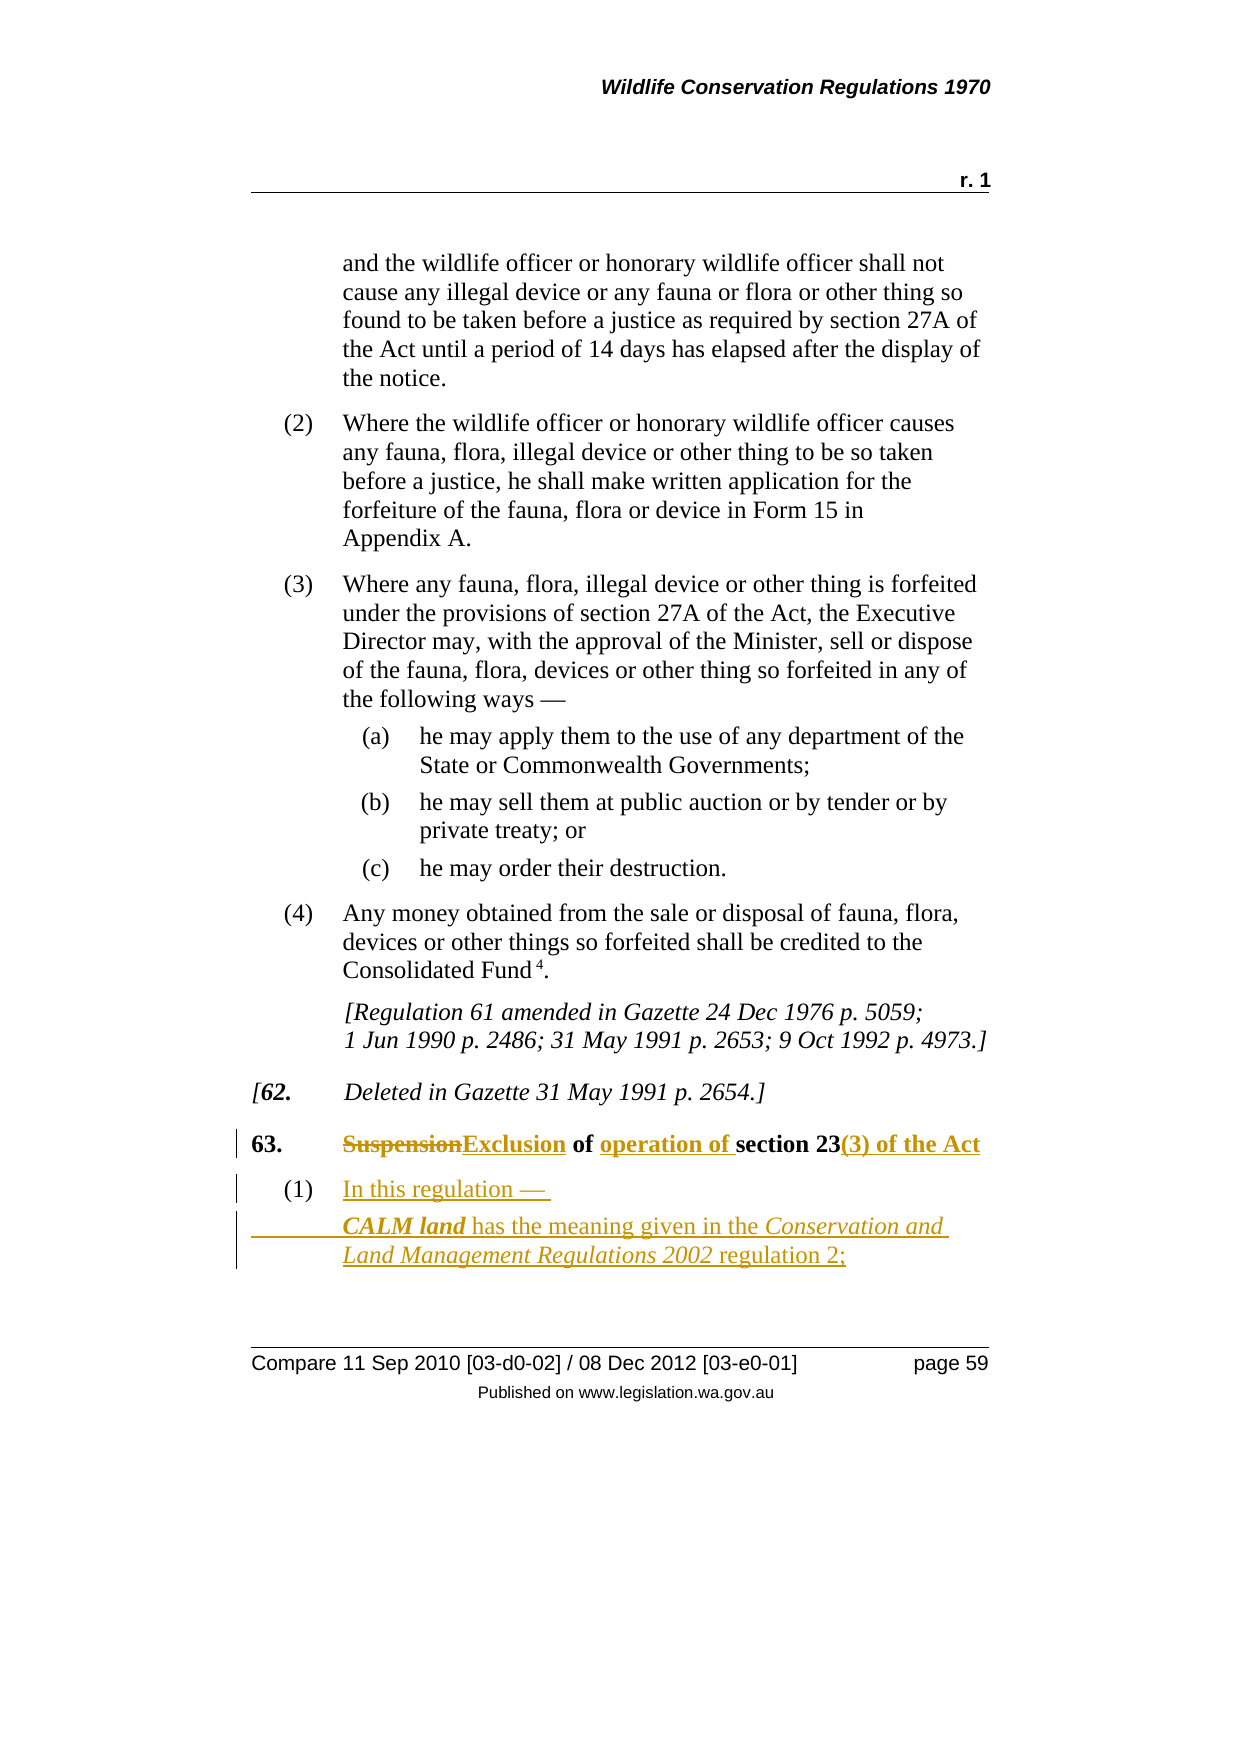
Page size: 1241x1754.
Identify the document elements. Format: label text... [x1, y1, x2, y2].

text (b) he may sell them at public auction or by tender or by private treaty; or [251, 787, 989, 844]
text (a) he may apply them to the use of any department of the State or Commonwealth Governments; [251, 721, 989, 778]
text (3) Where any fauna, flora, illegal device or other thing is forfeited under the provisions of section 27A of the Act, the Executive Director may, with the approval of the Minister, sell or dispose of the fauna, flora, devices or other thing so forfeited in any of the following ways — [251, 569, 989, 713]
text [62. Deleted in Gazette 31 May 1991 p. 2654.] [251, 1077, 989, 1106]
text [Regulation 61 amended in Gazette 24 Dec 1976 p. 5059; 1 Jun 1990 p. 2486; 31 May 1991 p. 2653; 9 Oct 1992 p. 4973.] [251, 997, 989, 1054]
text (1) [251, 1174, 989, 1203]
text (4) Any money obtained from the sale or disposal of fauna, flora, devices or other things so forfeited shall be credited to the Consolidated Fund 4. [251, 898, 989, 984]
text (2) Where the wildlife officer or honorary wildlife officer causes any fauna, flora, illegal device or other thing to be so taken before a justice, he shall make written application for the forfeiture of the fauna, flora or device in Form 15 in Appendix A. [251, 408, 989, 552]
text and the wildlife officer or honorary wildlife officer shall not cause any illegal device or any fauna or flora or other thing so found to be taken before a justice as required by section 27A of the Act until a period of 14 days has elapsed after the display of the notice. [251, 248, 989, 392]
subtitle 63. of section 23 [251, 1129, 989, 1158]
text (c) he may order their destruction. [251, 853, 989, 881]
